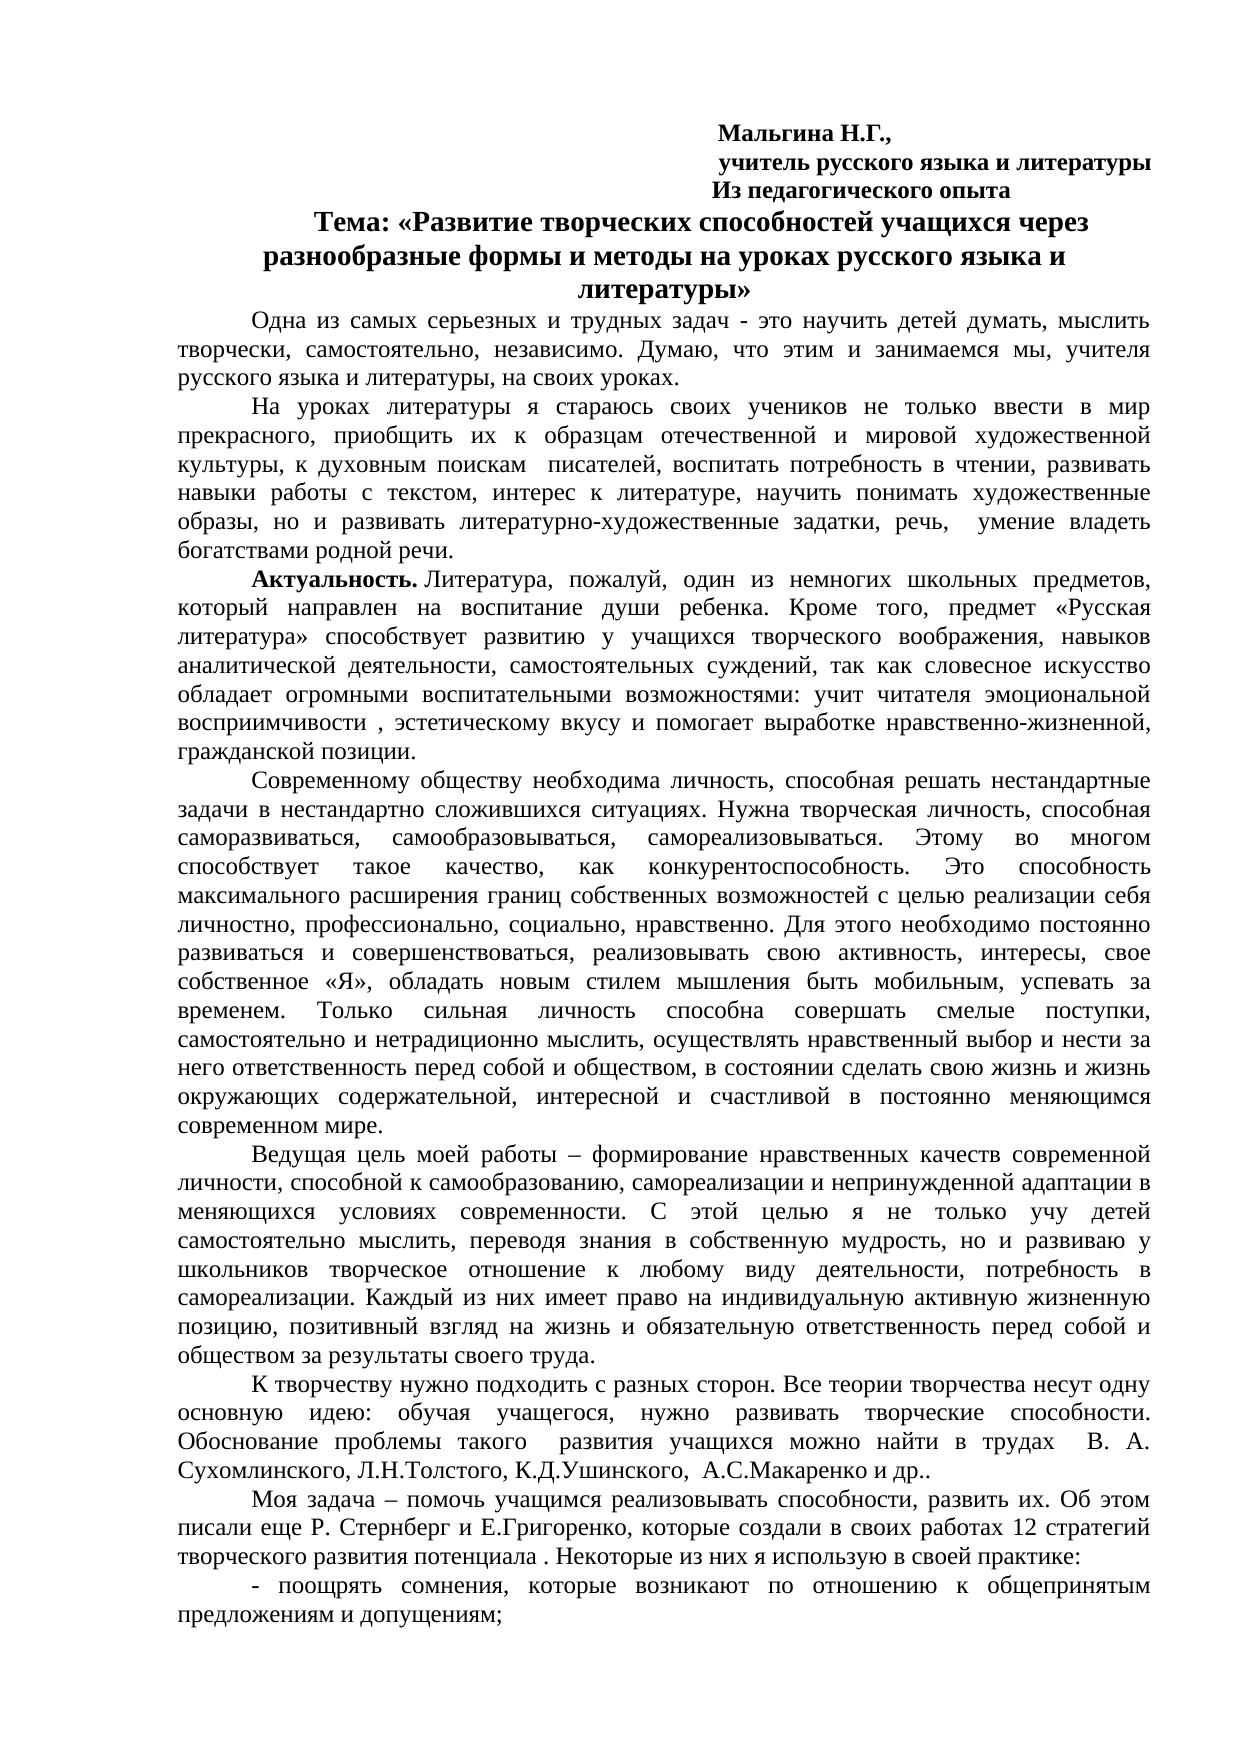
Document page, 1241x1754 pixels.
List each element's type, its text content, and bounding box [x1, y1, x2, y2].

text На уроках литературы я стараюсь своих учеников не только ввести в мир прекрасного, приобщить их к образцам отечественной и мировой художественной культуры, к духовным поискам писателей, воспитать потребность в чтении, развивать навыки работы с текстом, интерес к литературе, научить понимать художественные образы, но и развивать литературно-художественные задатки, речь, умение владеть богатствами родной речи. [177, 391, 1152, 564]
text - поощрять сомнения, которые возникают по отношению к общепринятым предложениям и допущениям; [177, 1570, 1152, 1627]
text К творчеству нужно подходить с разных сторон. Все теории творчества несут одну основную идею: обучая учащегося, нужно развивать творческие способности. Обоснование проблемы такого развития учащихся можно найти в трудах В. А. Сухомлинского, Л.Н.Толстого, К.Д.Ушинского, А.С.Макаренко и др.. [177, 1369, 1152, 1484]
text Моя задача – помочь учащимся реализовывать способности, развить их. Об этом писали еще Р. Стернберг и Е.Григоренко, которые создали в своих работах 12 стратегий творческого развития потенциала . Некоторые из них я использую в своей практике: [177, 1484, 1152, 1570]
text Ведущая цель моей работы – формирование нравственных качеств современной личности, способной к самообразованию, самореализации и непринужденной адаптации в меняющихся условиях современности. С этой целью я не только учу детей самостоятельно мыслить, переводя знания в собственную мудрость, но и развиваю у школьников творческое отношение к любому виду деятельности, потребность в самореализации. Каждый из них имеет право на индивидуальную активную жизненную позицию, позитивный взгляд на жизнь и обязательную ответственность перед собой и обществом за результаты своего труда. [177, 1139, 1152, 1369]
text Из педагогического опыта [177, 176, 1152, 204]
text учитель русского языка и литературы [177, 147, 1152, 176]
text Современному обществу необходима личность, способная решать нестандартные задачи в нестандартно сложившихся ситуациях. Нужна творческая личность, способная саморазвиваться, самообразовываться, самореализовываться. Этому во многом способствует такое качество, как конкурентоспособность. Это способность максимального расширения границ собственных возможностей с целью реализации себя личностно, профессионально, социально, нравственно. Для этого необходимо постоянно развиваться и совершенствоваться, реализовывать свою активность, интересы, свое собственное «Я», обладать новым стилем мышления быть мобильным, успевать за временем. Только сильная личность способна совершать смелые поступки, самостоятельно и нетрадиционно мыслить, осуществлять нравственный выбор и нести за него ответственность перед собой и обществом, в состоянии сделать свою жизнь и жизнь окружающих содержательной, интересной и счастливой в постоянно меняющимся современном мире. [177, 765, 1152, 1139]
text Актуальность. Литература, пожалуй, один из немногих школьных предметов, который направлен на воспитание души ребенка. Кроме того, предмет «Русская литература» способствует развитию у учащихся творческого воображения, навыков аналитической деятельности, самостоятельных суждений, так как словесное искусство обладает огромными воспитательными возможностями: учит читателя эмоциональной восприимчивости , эстетическому вкусу и помогает выработке нравственно-жизненной, гражданской позиции. [177, 564, 1152, 765]
text Одна из самых серьезных и трудных задач - это научить детей думать, мыслить творчески, самостоятельно, независимо. Думаю, что этим и занимаемся мы, учителя русского языка и литературы, на своих уроках. [177, 305, 1152, 391]
text Тема: «Развитие творческих способностей учащихся через разнообразные формы и методы на уроках русского языка и литературы» [177, 204, 1152, 305]
text Мальгина Н.Г., [177, 118, 1152, 147]
